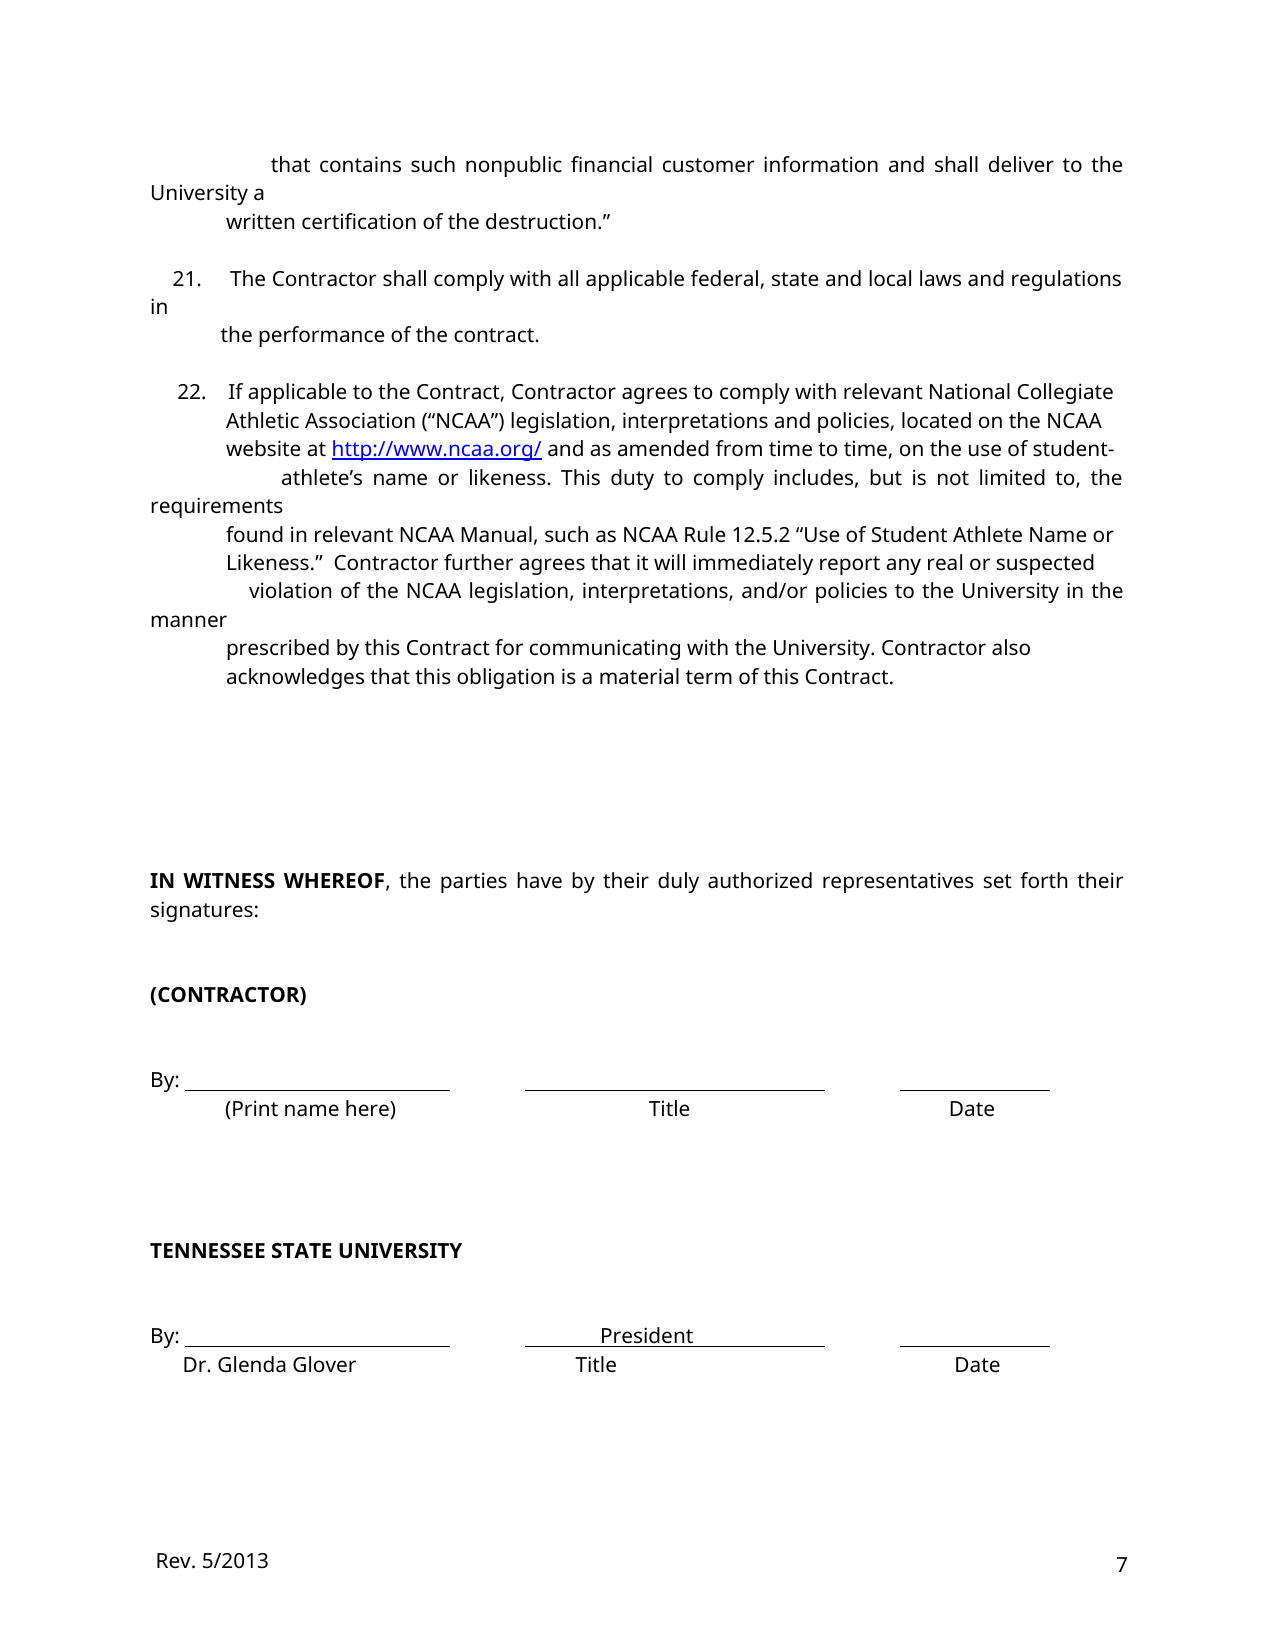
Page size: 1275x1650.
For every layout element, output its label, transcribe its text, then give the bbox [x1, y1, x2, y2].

text acknowledges that this obligation is a material term of this Contract. [150, 662, 1125, 690]
text violation of the NCAA legislation, interpretations, and/or policies to the University in the manner [150, 577, 1125, 633]
text By: President [150, 1322, 1125, 1350]
text (Print name here) Title Date [150, 1094, 1125, 1122]
text Athletic Association (“NCAA”) legislation, interpretations and policies, located on the NCAA [150, 406, 1125, 434]
text Dr. Glenda Glover Title Date [150, 1350, 1125, 1378]
text written certification of the destruction.” [150, 207, 1125, 235]
text 21. The Contractor shall comply with all applicable federal, state and local laws and regulations in [150, 264, 1125, 321]
text By: [150, 1066, 1125, 1094]
text (CONTRACTOR) [150, 980, 1125, 1009]
text Likeness.” Contractor further agrees that it will immediately report any real or suspected [150, 548, 1125, 577]
text the performance of the contract. [150, 321, 1125, 349]
text IN WITNESS WHEREOF, the parties have by their duly authorized representatives set forth their signatures: [150, 867, 1125, 923]
text prescribed by this Contract for communicating with the University. Contractor also [150, 633, 1125, 662]
text 22. If applicable to the Contract, Contractor agrees to comply with relevant National Collegiate [150, 377, 1125, 406]
text website at http://www.ncaa.org/ and as amended from time to time, on the use of student- [150, 434, 1125, 463]
text athlete’s name or likeness. This duty to comply includes, but is not limited to, the requirements [150, 463, 1125, 520]
text found in relevant NCAA Manual, such as NCAA Rule 12.5.2 “Use of Student Athlete Name or [150, 520, 1125, 548]
text that contains such nonpublic financial customer information and shall deliver to the University a [150, 150, 1125, 207]
text TENNESSEE STATE UNIVERSITY [150, 1236, 1125, 1265]
